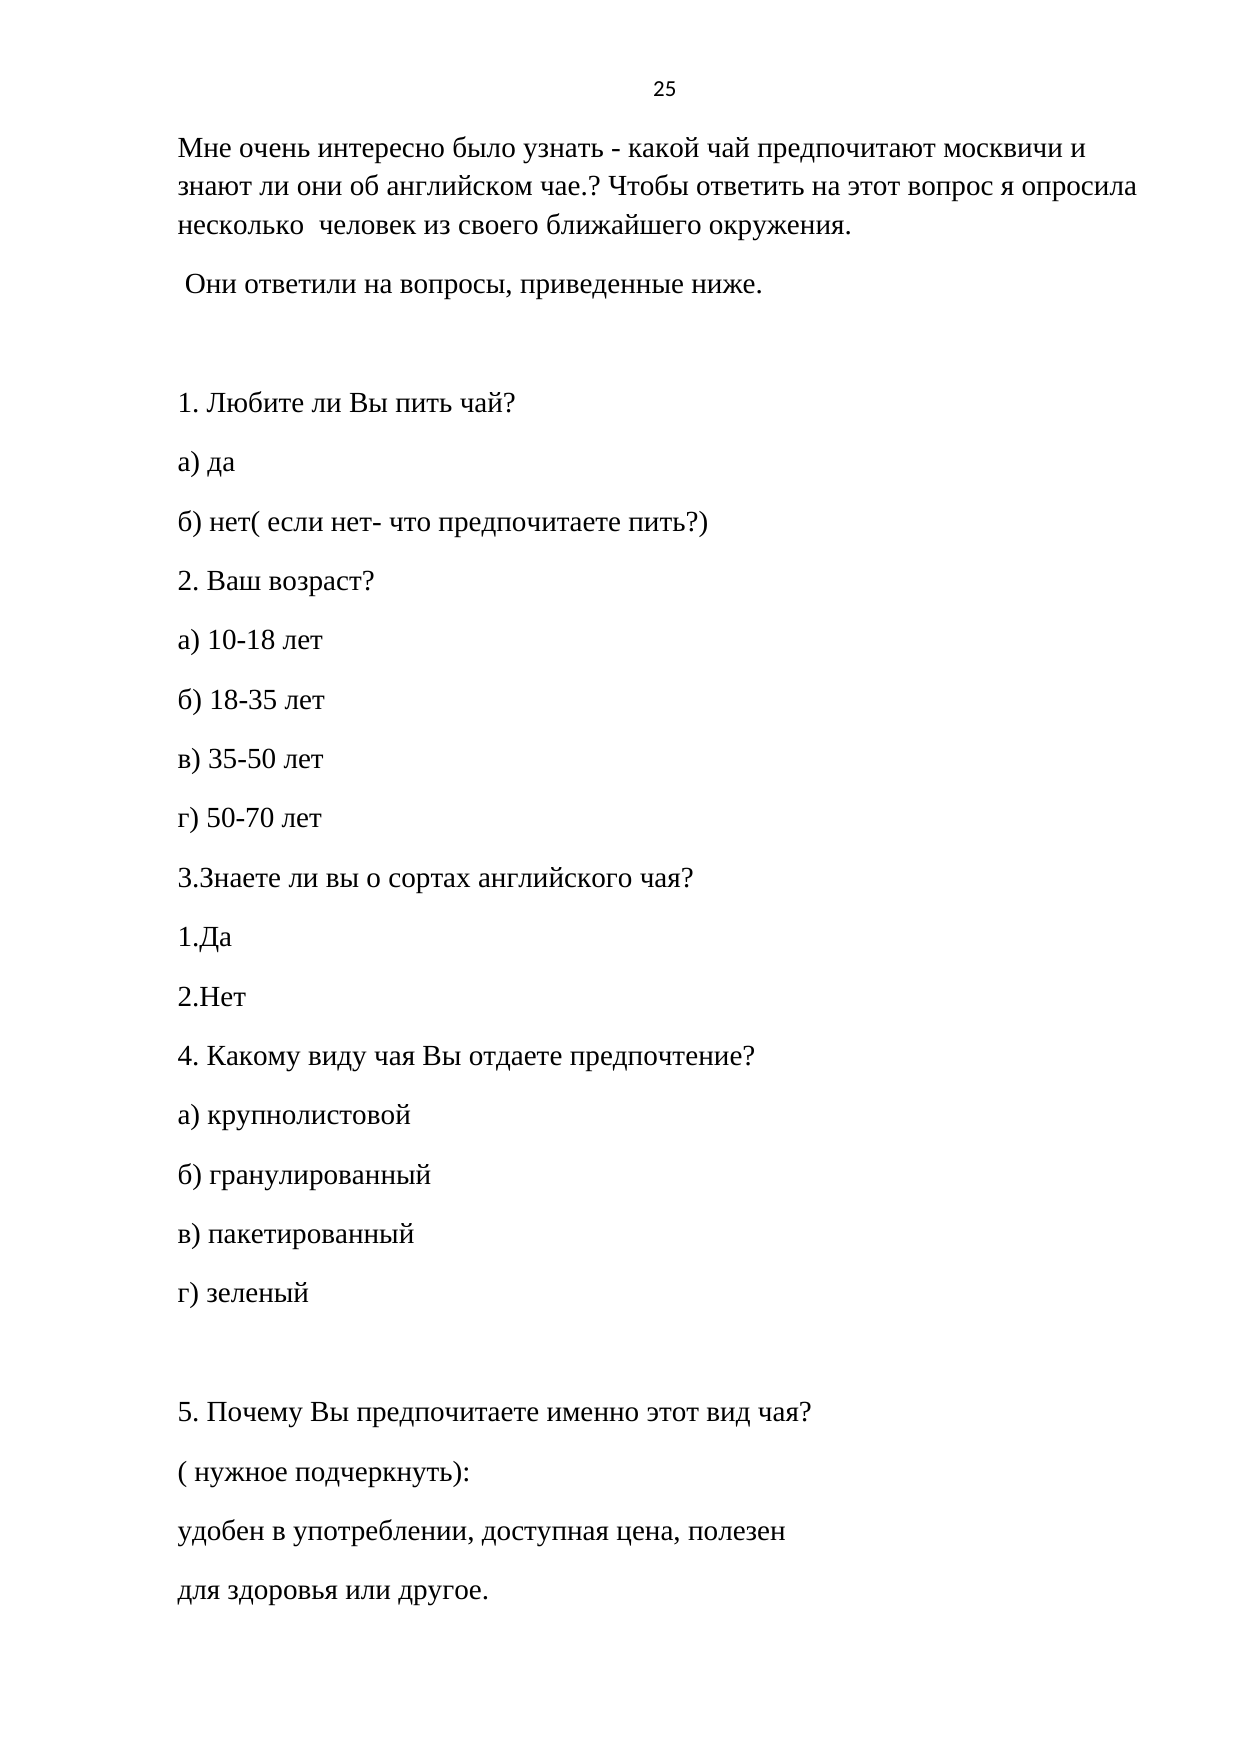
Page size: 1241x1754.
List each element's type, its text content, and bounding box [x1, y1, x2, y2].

text б) гранулированный [177, 1157, 1152, 1190]
text а) крупнолистовой [177, 1097, 1152, 1131]
text Они ответили на вопросы, приведенные ниже. [177, 266, 1152, 300]
text 1. Любите ли Вы пить чай? [177, 385, 1152, 418]
text г) 50-70 лет [177, 801, 1152, 834]
text 3.Знаете ли вы о сортах английского чая? [177, 860, 1152, 893]
text б) нет( если нет- что предпочитаете пить?) [177, 504, 1152, 537]
text а) да [177, 444, 1152, 478]
text ( нужное подчеркнуть): [177, 1454, 1152, 1487]
text г) зеленый [177, 1276, 1152, 1309]
text 2.Нет [177, 979, 1152, 1012]
text в) 35-50 лет [177, 741, 1152, 775]
text в) пакетированный [177, 1216, 1152, 1250]
text для здоровья или другое. [177, 1572, 1152, 1606]
text Мне очень интересно было узнать - какой чай предпочитают москвичи и знают ли они об английском чае.? Чтобы ответить на этот вопрос я опросила несколько человек из своего ближайшего окружения. [177, 130, 1152, 240]
text 5. Почему Вы предпочитаете именно этот вид чая? [177, 1394, 1152, 1428]
text а) 10-18 лет [177, 622, 1152, 656]
text б) 18-35 лет [177, 682, 1152, 715]
text удобен в употреблении, доступная цена, полезен [177, 1513, 1152, 1547]
text 2. Ваш возраст? [177, 563, 1152, 597]
text 4. Какому виду чая Вы отдаете предпочтение? [177, 1038, 1152, 1072]
text 1.Да [177, 919, 1152, 953]
